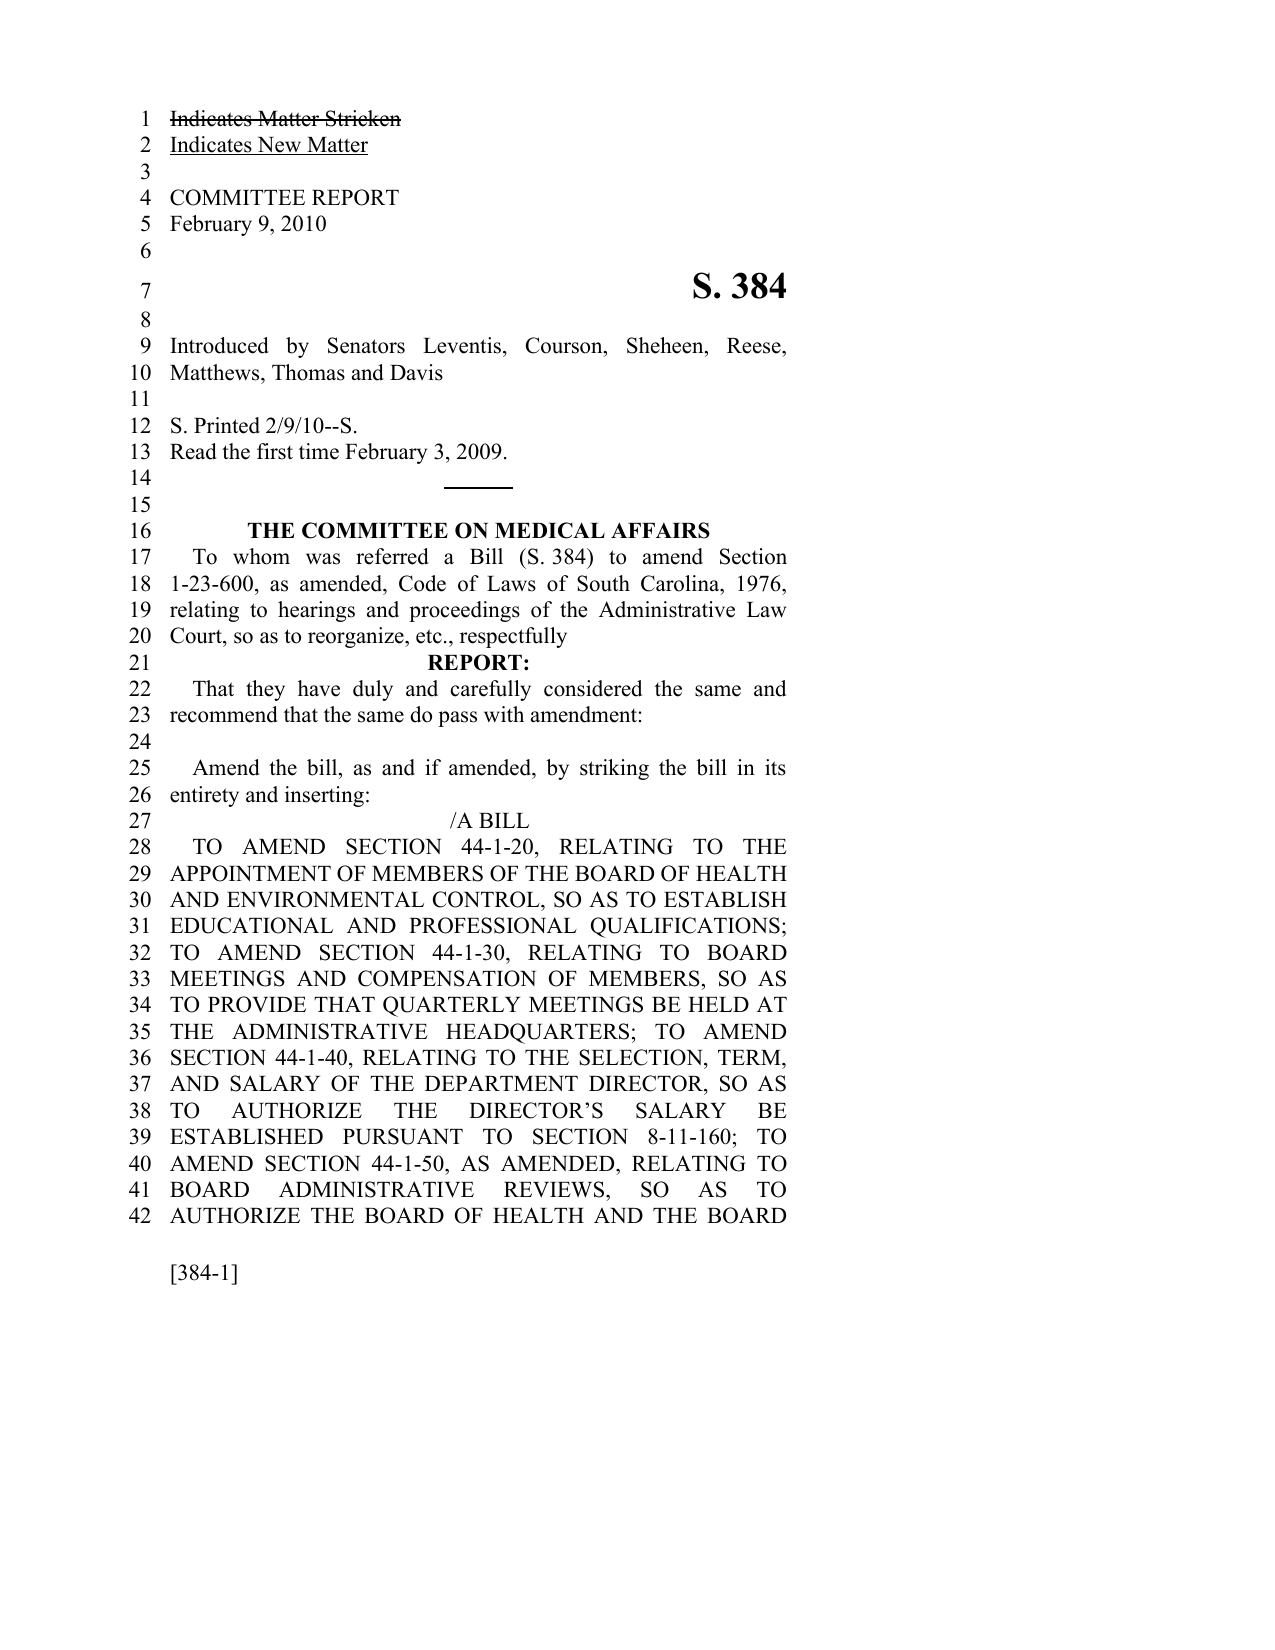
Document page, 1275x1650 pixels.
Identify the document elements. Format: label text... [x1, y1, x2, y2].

text REPORT: [169, 649, 787, 675]
text To whom was referred a Bill (S. 384) to amend Section 1-23-600, as amended, Code of Laws of South Carolina, 1976, relating to hearings and proceedings of the Administrative Law Court, so as to reorganize, etc., respectfully [169, 543, 787, 649]
text Read the first time February 3, 2009. [169, 438, 787, 464]
text That they have duly and carefully considered the same and recommend that the same do pass with amendment: [169, 675, 787, 728]
text Amend the bill, as and if amended, by striking the bill in its entirety and inserting: [169, 754, 787, 807]
text February 9, 2010 [169, 210, 787, 237]
text Indicates Matter Stricken [169, 105, 787, 131]
text THE COMMITTEE ON MEDICAL AFFAIRS [169, 517, 787, 543]
text S. 384 [169, 263, 787, 306]
text Introduced by Senators Leventis, Courson, Sheheen, Reese, Matthews, Thomas and Davis [169, 333, 787, 385]
text COMMITTEE REPORT [169, 184, 787, 210]
text /A BILL [169, 807, 787, 833]
text Indicates New Matter [169, 131, 787, 158]
text S. Printed 2/9/10--S. [169, 412, 787, 438]
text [169, 833, 787, 1229]
